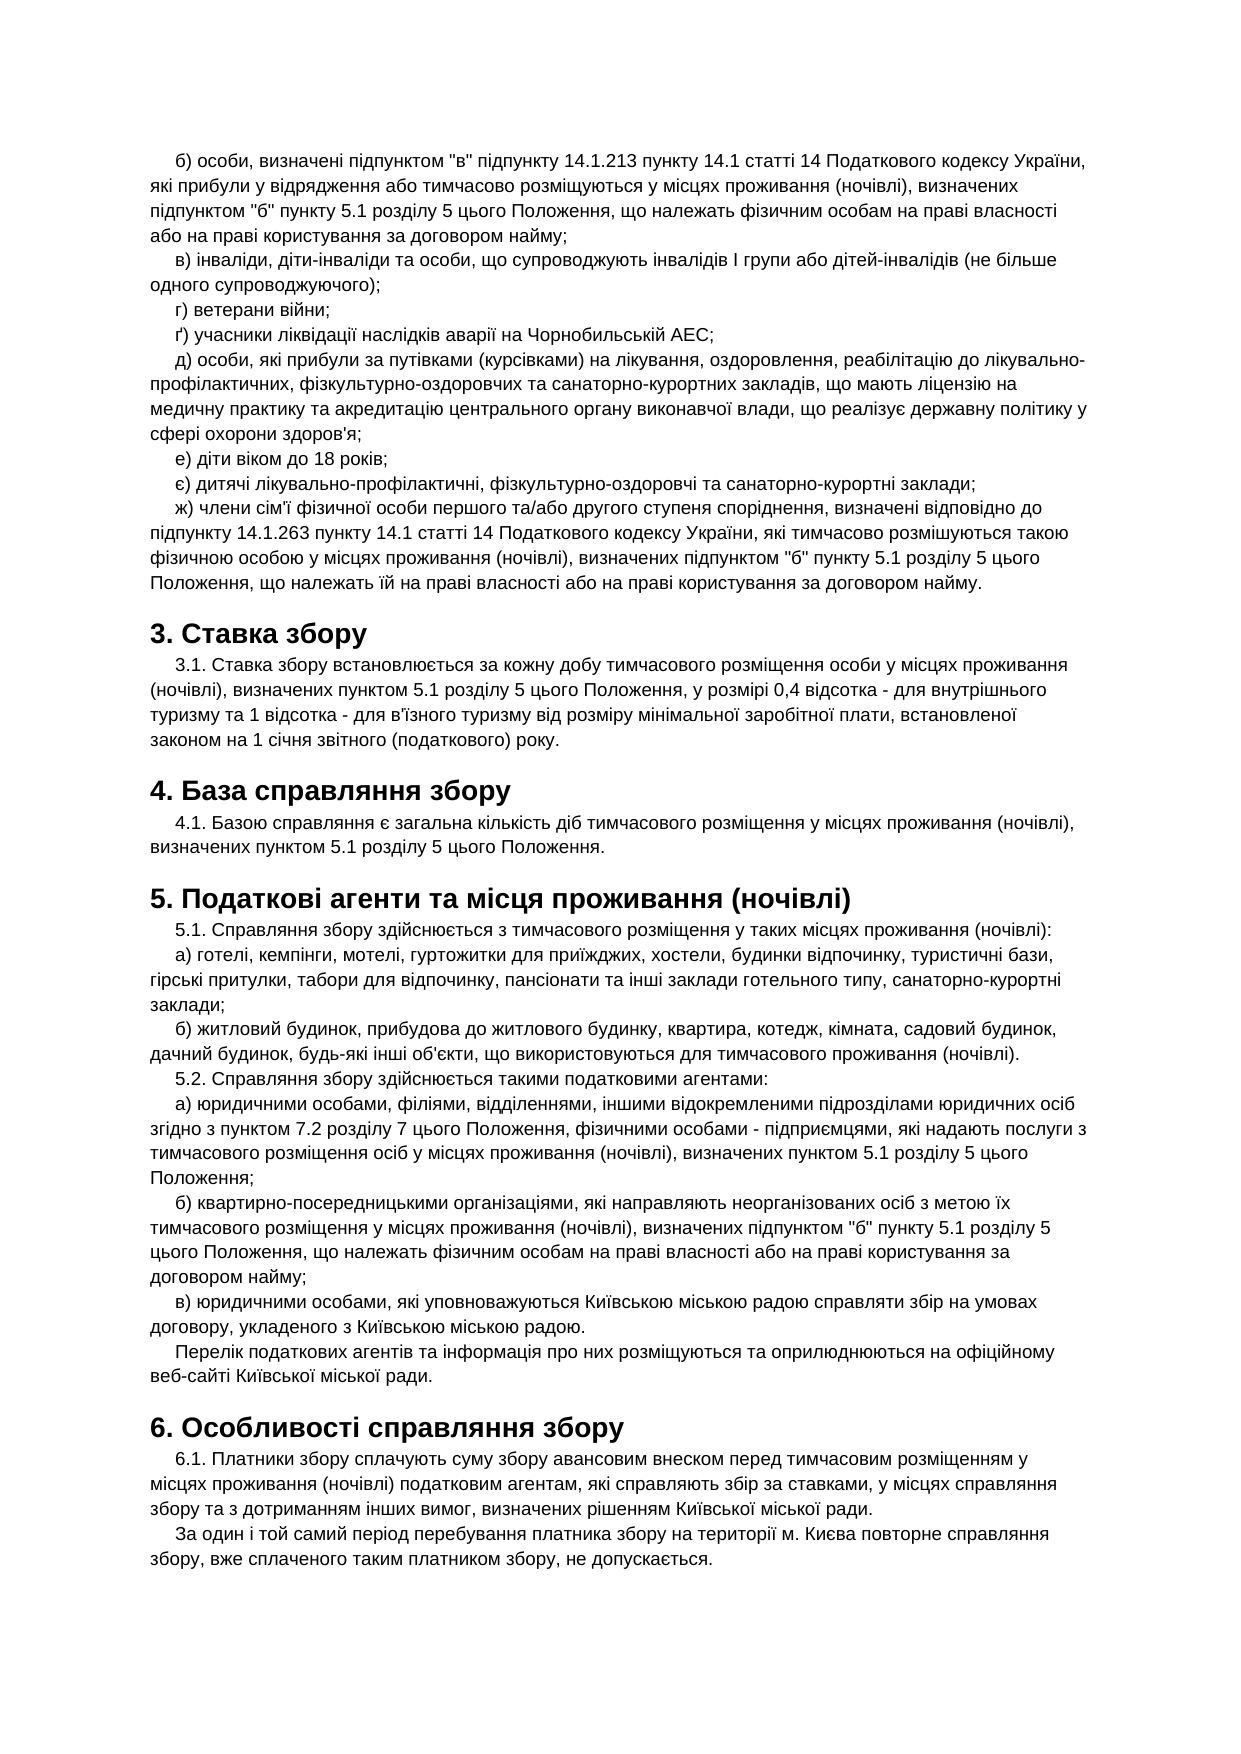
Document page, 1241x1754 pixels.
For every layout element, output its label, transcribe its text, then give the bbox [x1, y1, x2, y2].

text б) особи, визначені підпунктом "в" підпункту 14.1.213 пункту 14.1 статті 14 Податкового кодексу України, які прибули у відрядження або тимчасово розміщуються у місцях проживання (ночівлі), визначених підпунктом "б" пункту 5.1 розділу 5 цього Положення, що належать фізичним особам на праві власності або на праві користування за договором найму; [150, 150, 1090, 246]
text 3.1. Ставка збору встановлюється за кожну добу тимчасового розміщення особи у місцях проживання (ночівлі), визначених пунктом 5.1 розділу 5 цього Положення, у розмірі 0,4 відсотка - для внутрішнього туризму та 1 відсотка - для в'їзного туризму від розміру мінімальної заробітної плати, встановленої законом на 1 січня звітного (податкового) року. [150, 654, 1090, 750]
text в) юридичними особами, які уповноважуються Київською міською радою справляти збір на умовах договору, укладеного з Київською міською радою. [150, 1291, 1090, 1337]
text Перелік податкових агентів та інформація про них розміщуються та оприлюднюються на офіційному веб-сайті Київської міської ради. [150, 1341, 1090, 1387]
subtitle 4. База справляння збору [150, 774, 1090, 807]
text За один і той самий період перебування платника збору на території м. Києва повторне справляння збору, вже сплаченого таким платником збору, не допускається. [150, 1522, 1090, 1569]
text ж) члени сім'ї фізичної особи першого та/або другого ступеня споріднення, визначені відповідно до підпункту 14.1.263 пункту 14.1 статті 14 Податкового кодексу України, які тимчасово розмішуються такою фізичною особою у місцях проживання (ночівлі), визначених підпунктом "б" пункту 5.1 розділу 5 цього Положення, що належать їй на праві власності або на праві користування за договором найму. [150, 497, 1090, 593]
text e) діти віком до 18 років; [150, 447, 1090, 469]
text в) інваліди, діти-інваліди та особи, що супроводжують інвалідів I групи або дітей-інвалідів (не більше одного супроводжуючого); [150, 249, 1090, 296]
text д) особи, які прибули за путівками (курсівками) на лікування, оздоровлення, реабілітацію до лікувально-профілактичних, фізкультурно-оздоровчих та санаторно-курортних закладів, що мають ліцензію на медичну практику та акредитацію центрального органу виконавчої влади, що реалізує державну політику у сфері охорони здоров'я; [150, 348, 1090, 444]
subtitle 3. Ставка збору [150, 617, 1090, 649]
text ґ) учасники ліквідації наслідків аварії на Чорнобильській АЕС; [150, 323, 1090, 345]
subtitle 5. Податкові агенти та місця проживання (ночівлі) [150, 882, 1090, 914]
text а) готелі, кемпінги, мотелі, гуртожитки для приїжджих, хостели, будинки відпочинку, туристичні бази, гірські притулки, табори для відпочинку, пансіонати та інші заклади готельного типу, санаторно-курортні заклади; [150, 944, 1090, 1015]
text б) квартирно-посередницькими організаціями, які направляють неорганізованих осіб з метою їх тимчасового розміщення у місцях проживання (ночівлі), визначених підпунктом "б" пункту 5.1 розділу 5 цього Положення, що належать фізичним особам на праві власності або на праві користування за договором найму; [150, 1192, 1090, 1288]
text 6.1. Платники збору сплачують суму збору авансовим внеском перед тимчасовим розміщенням у місцях проживання (ночівлі) податковим агентам, які справляють збір за ставками, у місцях справляння збору та з дотриманням інших вимог, визначених рішенням Київської міської ради. [150, 1448, 1090, 1519]
subtitle 6. Особливості справляння збору [150, 1411, 1090, 1443]
text 4.1. Базою справляння є загальна кількість діб тимчасового розміщення у місцях проживання (ночівлі), визначених пунктом 5.1 розділу 5 цього Положення. [150, 811, 1090, 858]
text 5.2. Справляння збору здійснюється такими податковими агентами: [150, 1068, 1090, 1089]
text є) дитячі лікувально-профілактичні, фізкультурно-оздоровчі та санаторно-курортні заклади; [150, 472, 1090, 494]
text а) юридичними особами, філіями, відділеннями, іншими відокремленими підрозділами юридичних осіб згідно з пунктом 7.2 розділу 7 цього Положення, фізичними особами - підприємцями, які надають послуги з тимчасового розміщення осіб у місцях проживання (ночівлі), визначених пунктом 5.1 розділу 5 цього Положення; [150, 1093, 1090, 1188]
text г) ветерани війни; [150, 299, 1090, 320]
text 5.1. Справляння збору здійснюється з тимчасового розміщення у таких місцях проживання (ночівлі): [150, 919, 1090, 941]
text б) житловий будинок, прибудова до житлового будинку, квартира, котедж, кімната, садовий будинок, дачний будинок, будь-які інші об'єкти, що використовуються для тимчасового проживання (ночівлі). [150, 1018, 1090, 1064]
